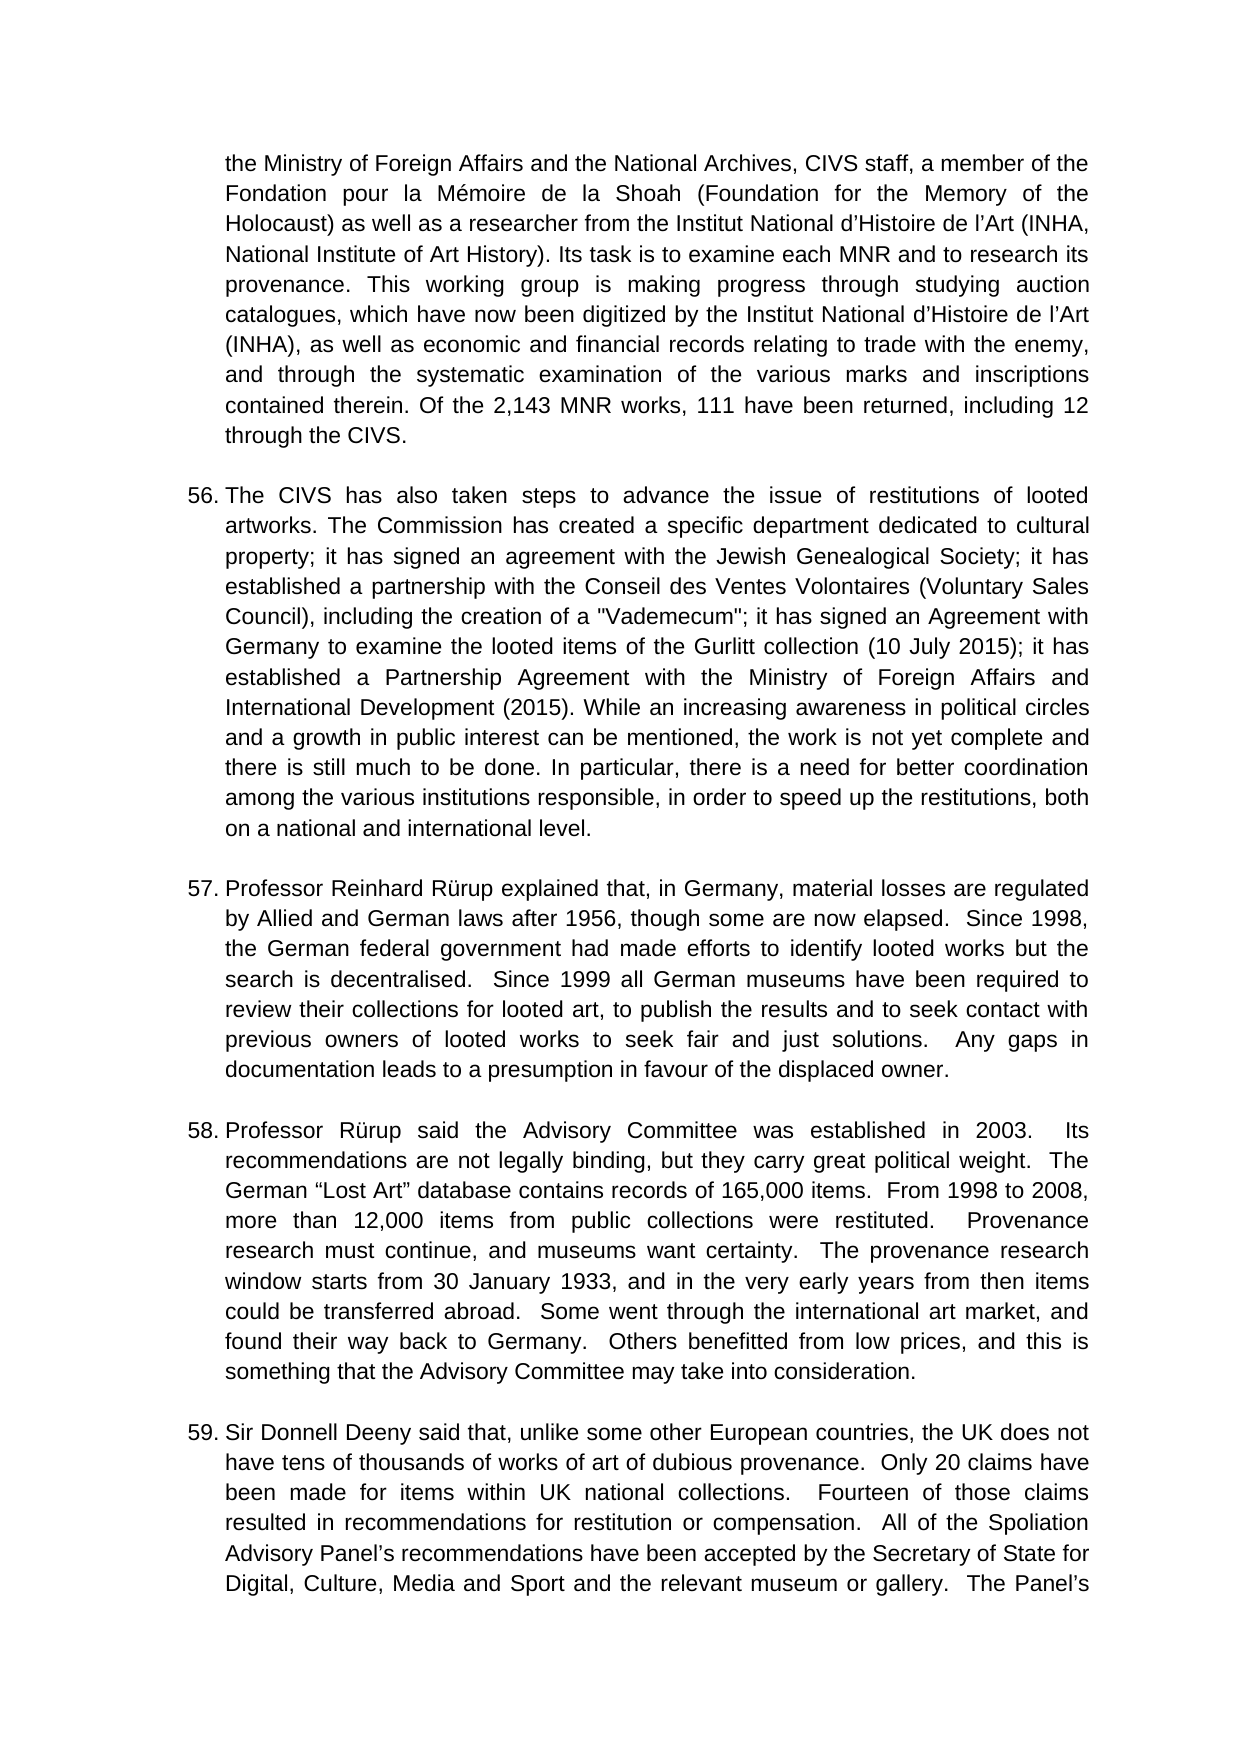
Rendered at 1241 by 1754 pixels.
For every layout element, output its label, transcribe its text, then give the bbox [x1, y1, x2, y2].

list The CIVS has also taken steps to advance the issue of restitutions of looted artworks. The Commission has created a specific department dedicated to cultural property; it has signed an agreement with the Jewish Genealogical Society; it has established a partnership with the Conseil des Ventes Volontaires (Voluntary Sales Council), including the creation of a "Vademecum"; it has signed an Agreement with Germany to examine the looted items of the Gurlitt collection (10 July 2015); it has established a Partnership Agreement with the Ministry of Foreign Affairs and International Development (2015). While an increasing awareness in political circles and a growth in public interest can be mentioned, the work is not yet complete and there is still much to be done. In particular, there is a need for better coordination among the various institutions responsible, in order to speed up the restitutions, both on a national and international level. [187, 482, 1090, 841]
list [187, 1419, 1090, 1596]
list Professor Rürup said the Advisory Committee was established in 2003. Its recommendations are not legally binding, but they carry great political weight. The German “Lost Art” database contains records of 165,000 items. From 1998 to 2008, more than 12,000 items from public collections were restituted. Provenance research must continue, and museums want certainty. The provenance research window starts from 30 January 1933, and in the very early years from then items could be transferred abroad. Some went through the international art market, and found their way back to Germany. Others benefitted from low prices, and this is something that the Advisory Committee may take into consideration. [187, 1117, 1090, 1385]
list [187, 150, 1090, 448]
list Professor Reinhard Rürup explained that, in Germany, material losses are regulated by Allied and German laws after 1956, though some are now elapsed. Since 1998, the German federal government had made efforts to identify looted works but the search is decentralised. Since 1999 all German museums have been required to review their collections for looted art, to publish the results and to seek contact with previous owners of looted works to seek fair and just solutions. Any gaps in documentation leads to a presumption in favour of the displaced owner. [187, 875, 1090, 1083]
